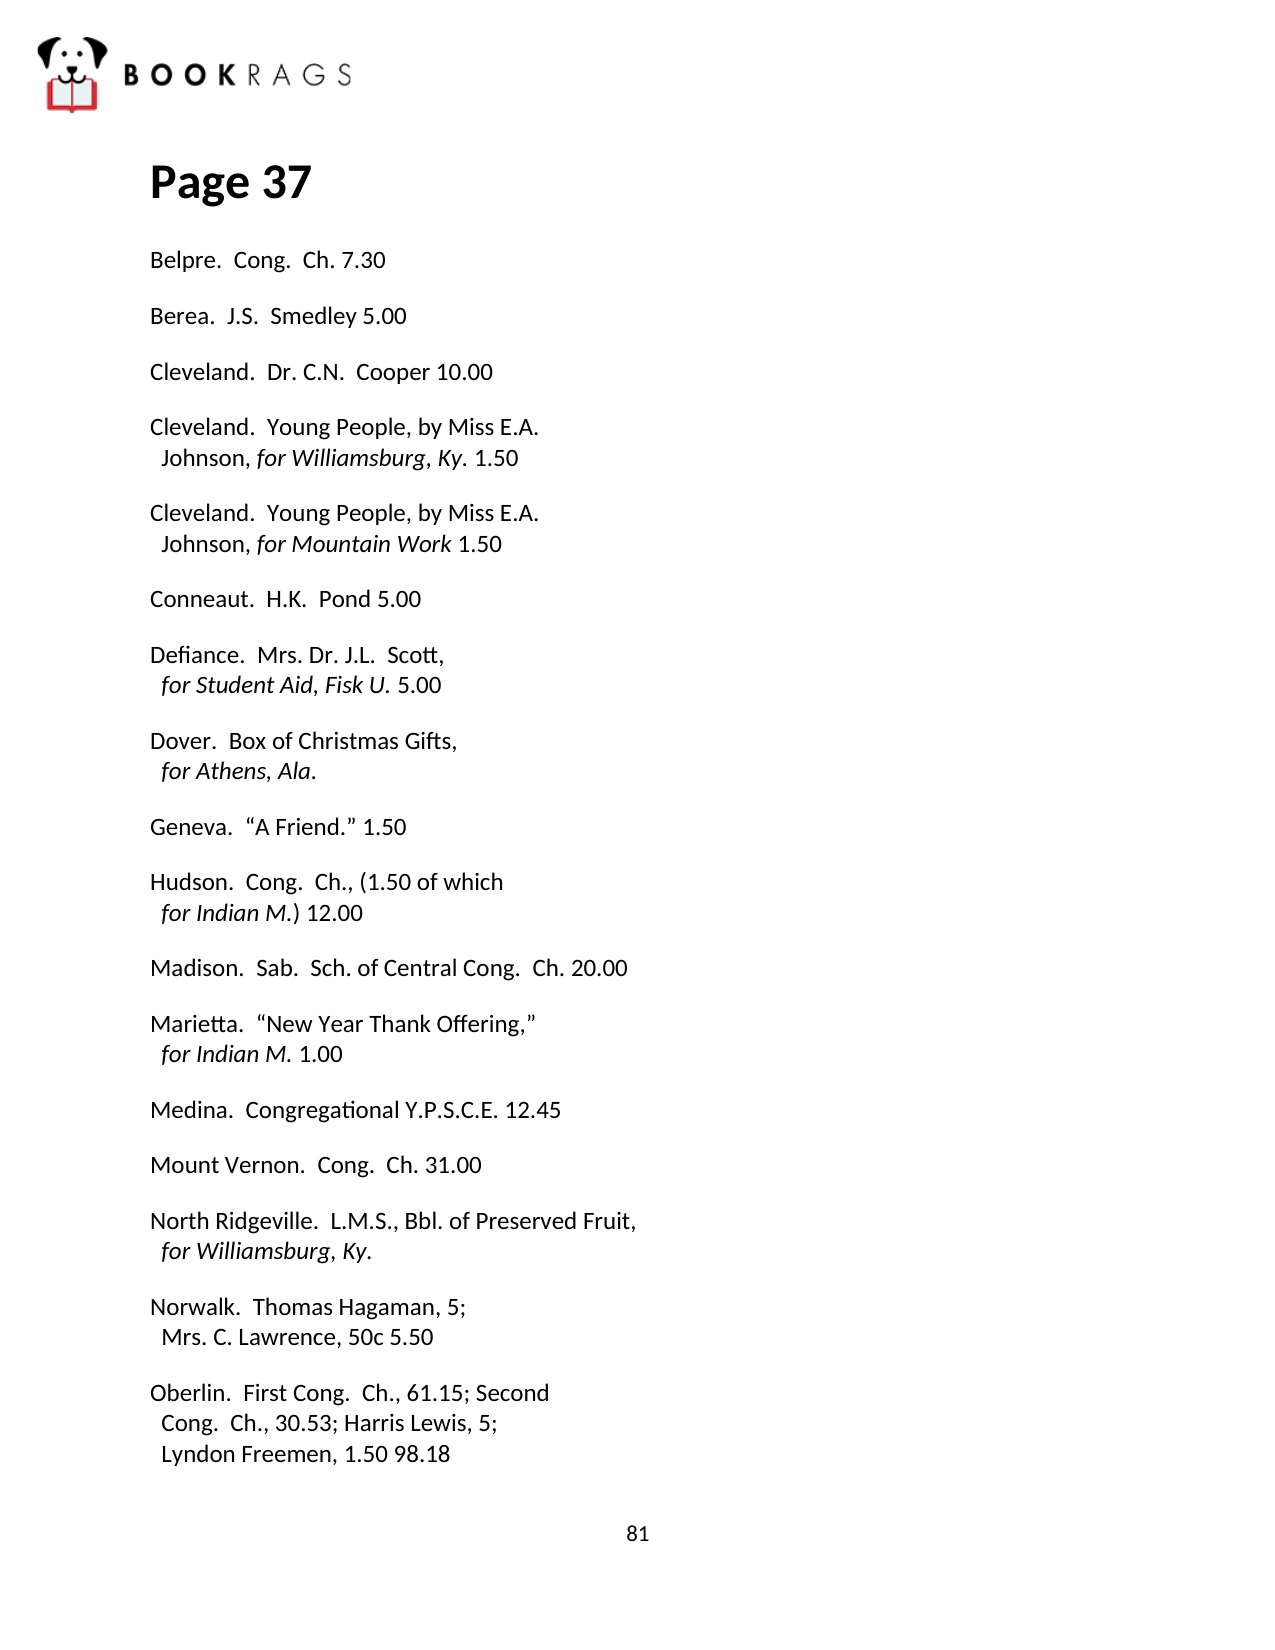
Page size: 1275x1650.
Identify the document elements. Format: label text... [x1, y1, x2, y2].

text Berea. J.S. Smedley 5.00 [150, 300, 1125, 331]
text Dover. Box of Christmas Gifts, for Athens, Ala. [150, 725, 1125, 786]
text Cleveland. Young People, by Miss E.A. Johnson, for Mountain Work 1.50 [150, 497, 1125, 558]
text Page 37 [150, 150, 1125, 211]
text Belpre. Cong. Ch. 7.30 [150, 244, 1125, 275]
text Medina. Congregational Y.P.S.C.E. 12.45 [150, 1094, 1125, 1124]
text Norwalk. Thomas Hagaman, 5; Mrs. C. Lawrence, 50c 5.50 [150, 1291, 1125, 1352]
text Cleveland. Young People, by Miss E.A. Johnson, for Williamsburg, Ky. 1.50 [150, 411, 1125, 472]
text Cleveland. Dr. C.N. Cooper 10.00 [150, 356, 1125, 386]
text Madison. Sab. Sch. of Central Cong. Ch. 20.00 [150, 952, 1125, 983]
text Hudson. Cong. Ch., (1.50 of which for Indian M.) 12.00 [150, 866, 1125, 927]
text Mount Vernon. Cong. Ch. 31.00 [150, 1149, 1125, 1180]
text North Ridgeville. L.M.S., Bbl. of Preserved Fruit, for Williamsburg, Ky. [150, 1205, 1125, 1266]
text Geneva. “A Friend.” 1.50 [150, 811, 1125, 841]
text Defiance. Mrs. Dr. J.L. Scott, for Student Aid, Fisk U. 5.00 [150, 639, 1125, 700]
text Oberlin. First Cong. Ch., 61.15; Second Cong. Ch., 30.53; Harris Lewis, 5; Lyndon Freemen, 1.50 98.18 [150, 1377, 1125, 1469]
text Marietta. “New Year Thank Offering,” for Indian M. 1.00 [150, 1008, 1125, 1069]
text Conneaut. H.K. Pond 5.00 [150, 583, 1125, 614]
picture [37, 37, 351, 113]
